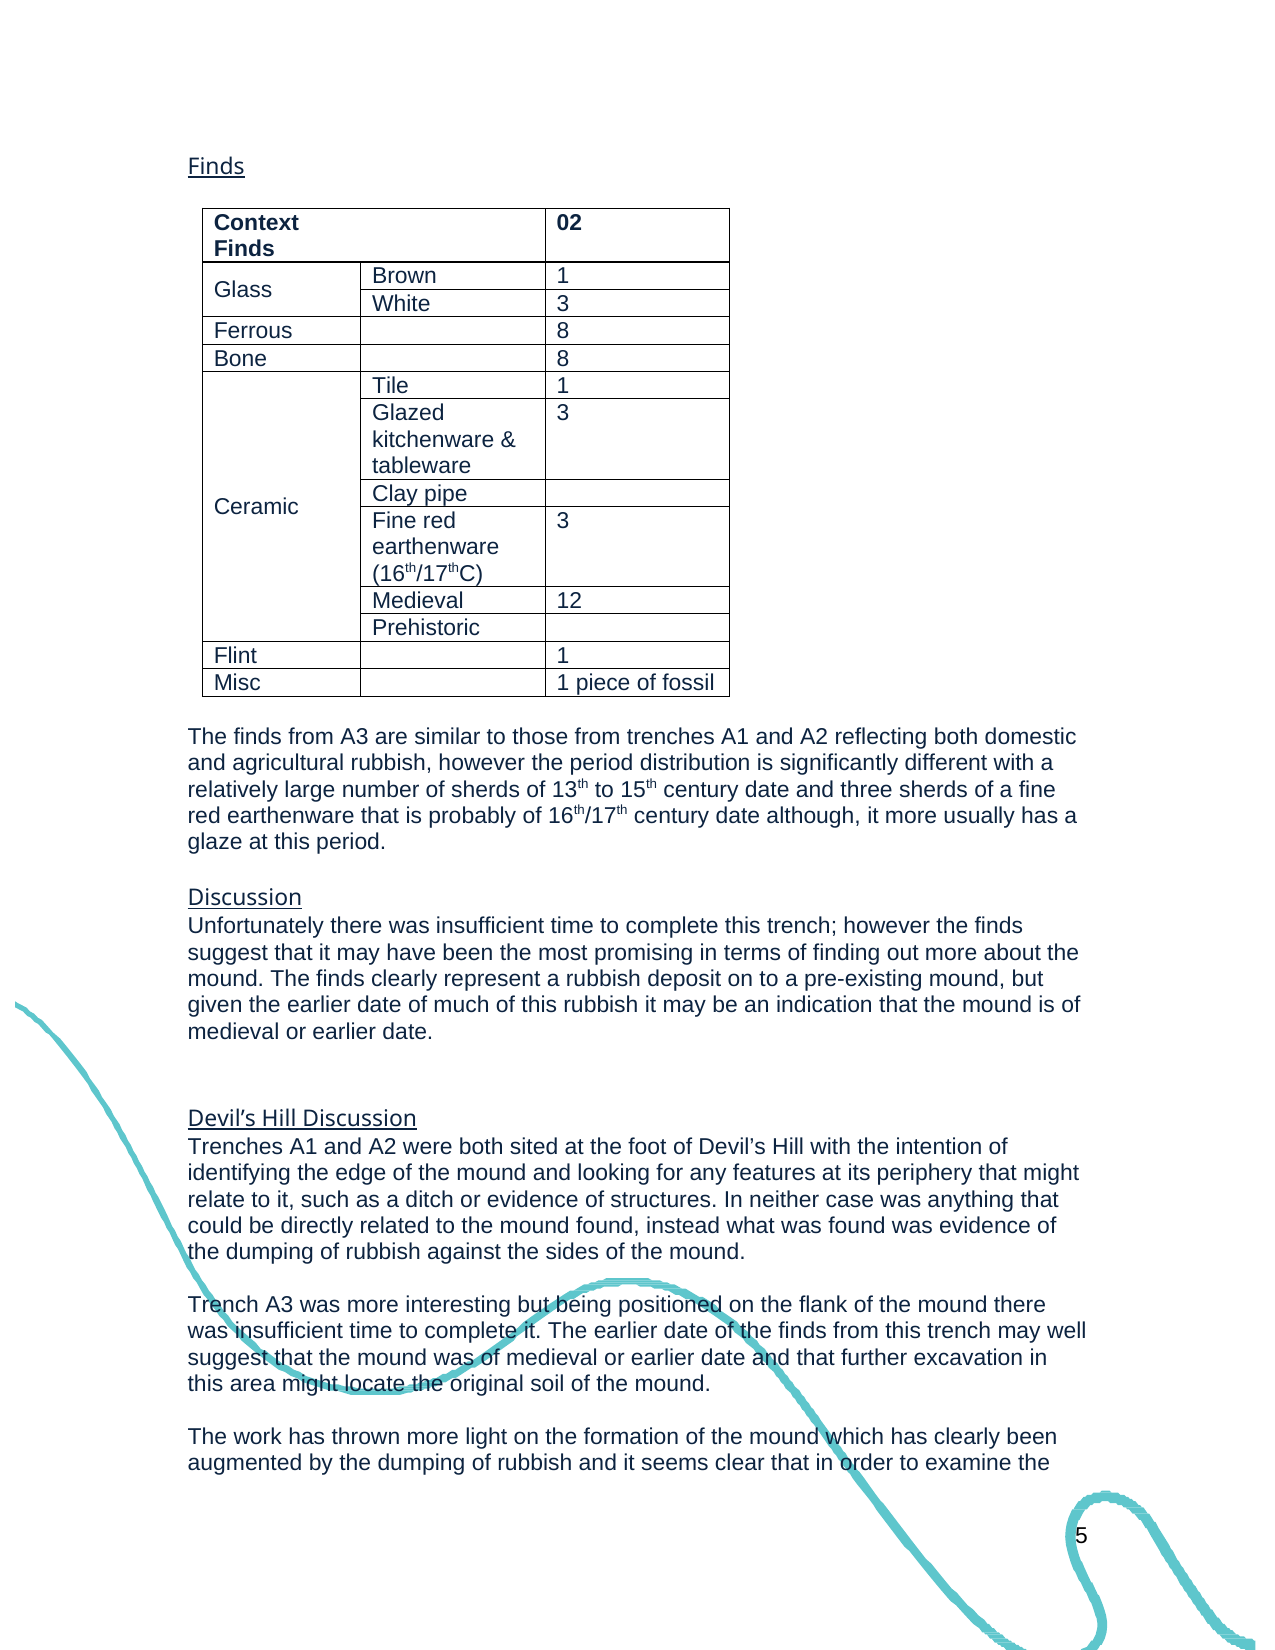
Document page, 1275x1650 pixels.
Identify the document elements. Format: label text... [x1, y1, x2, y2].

table_cell Misc [203, 669, 360, 696]
table_cell Tile [361, 372, 545, 398]
table_cell [546, 614, 729, 641]
table_cell Ceramic [203, 372, 360, 641]
table_cell White [361, 290, 545, 316]
table_cell [361, 317, 545, 343]
table_cell 1 [546, 263, 729, 289]
table_cell 12 [546, 587, 729, 613]
text Unfortunately there was insufficient time to complete this trench; however the finds suggest that it may have been the most promising in terms of finding out more about the mound. The finds clearly represent a rubbish deposit on to a pre-existing mound, but given the earlier date of much of this rubbish it may be an indication that the mound is of medieval or earlier date. [187, 912, 1087, 1044]
text The finds from A3 are similar to those from trenches A1 and A2 reflecting both domestic and agricultural rubbish, however the period distribution is significantly different with a relatively large number of sherds of 13th to 15th century date and three sherds of a fine red earthenware that is probably of 16th/17th century date although, it more usually has a glaze at this period. [187, 723, 1087, 855]
table_cell [361, 345, 545, 371]
table_cell 1 [546, 372, 729, 398]
table_cell 1 [546, 642, 729, 668]
text Trench A3 was more interesting but being positioned on the flank of the mound there was insufficient time to complete it. The earlier date of the finds from this trench may well suggest that the mound was of medieval or earlier date and that further excavation in this area might locate the original soil of the mound. [187, 1291, 1087, 1396]
table_cell Glass [203, 263, 360, 316]
table_cell Fine red earthenware (16th/17thC) [361, 507, 545, 586]
table_cell Brown [361, 263, 545, 289]
table_cell [546, 480, 729, 506]
table_cell Glazed kitchenware & tableware [361, 399, 545, 478]
table_cell 8 [546, 317, 729, 343]
text Devil’s Hill Discussion [187, 1102, 1087, 1133]
table_cell 3 [546, 290, 729, 316]
table_cell [361, 642, 545, 668]
table_cell 8 [546, 345, 729, 371]
text Trenches A1 and A2 were both sited at the foot of Devil’s Hill with the intention of identifying the edge of the mound and looking for any features at its periphery that might relate to it, such as a ditch or evidence of structures. In neither case was anything that could be directly related to the mound found, instead what was found was evidence of the dumping of rubbish against the sides of the mound. [187, 1133, 1087, 1265]
table_cell Flint [203, 642, 360, 668]
table_cell Clay pipe [361, 480, 545, 506]
table_cell 3 [546, 507, 729, 586]
table_header 02 [546, 209, 729, 261]
text Finds [187, 150, 1087, 181]
text Discussion [187, 881, 1087, 912]
table_cell 3 [546, 399, 729, 478]
table_cell 1 piece of fossil [546, 669, 729, 696]
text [187, 1423, 1087, 1476]
table_cell Prehistoric [361, 614, 545, 641]
table_cell Medieval [361, 587, 545, 613]
table_cell Ferrous [203, 317, 360, 343]
table_header Context Finds [203, 209, 545, 261]
table_cell [361, 669, 545, 696]
table_cell Bone [203, 345, 360, 371]
